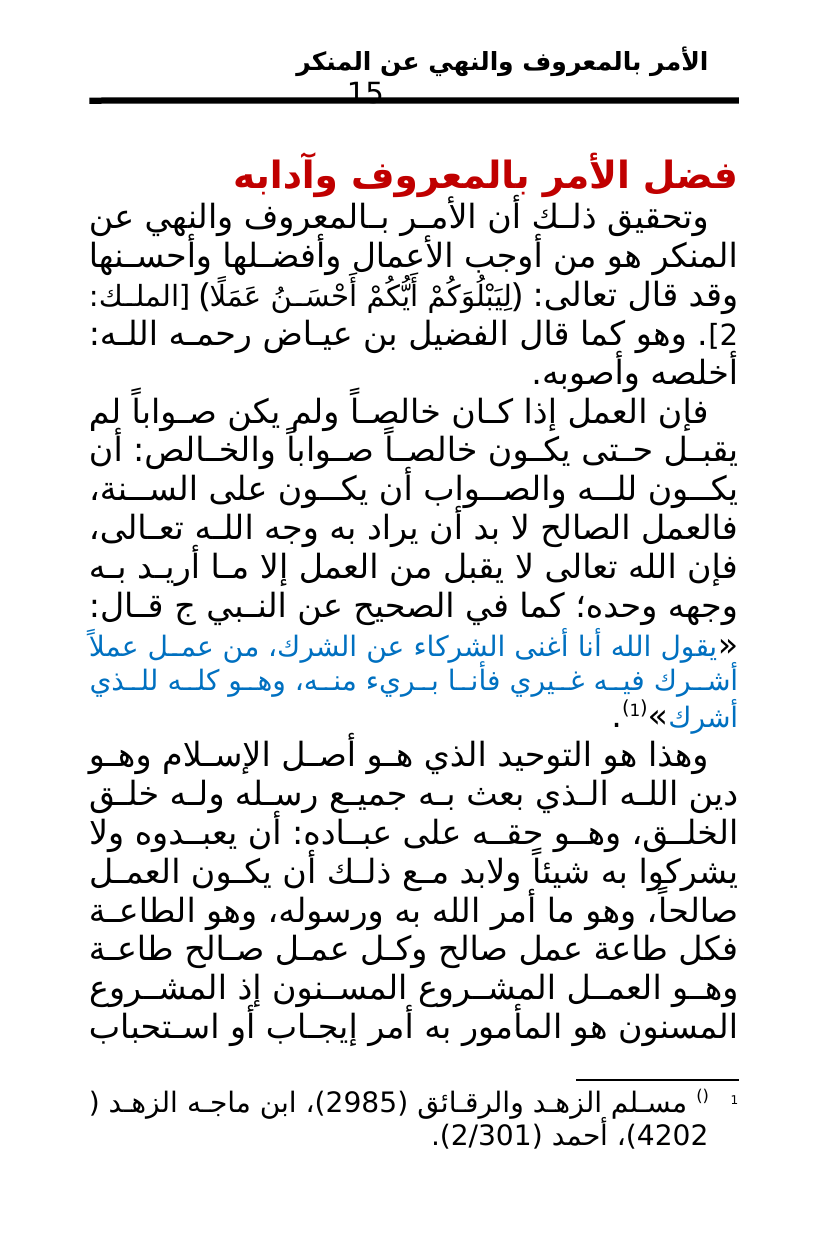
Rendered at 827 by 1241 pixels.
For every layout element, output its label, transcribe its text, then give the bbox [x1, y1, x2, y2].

text فإن العمل إذا كان خالصاً ولم يكن صواباً لم يقبل حتى يكون خالصاً صواباً والخالص: أن يكون لله والصواب أن يكون على السنة، فالعمل الصالح لا بد أن يراد به وجه الله تعالى، فإن الله تعالى لا يقبل من العمل إلا ما أريد به وجهه وحده؛ كما في الصحيح عن النبي ج قال: «يقول الله أنا أغنى الشركاء عن الشرك، من عمل عملاً أشرك فيه غيري فأنا بريء منه، وهو كله للذي أشرك»(). [89, 392, 738, 736]
text فضل الأمر بالمعروف وآدابه [89, 154, 738, 198]
text وتحقيق ذلك أن الأمر بالمعروف والنهي عن المنكر هو من أوجب الأعمال وأفضلها وأحسنها وقد قال تعالى: ﴿لِيَبْلُوَكُمْ أَيُّكُمْ أَحْسَنُ عَمَلًا﴾ [الملك: 2]. وهو كما قال الفضيل بن عياض رحمه الله: أخلصه وأصوبه. [89, 198, 738, 392]
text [89, 736, 738, 1046]
